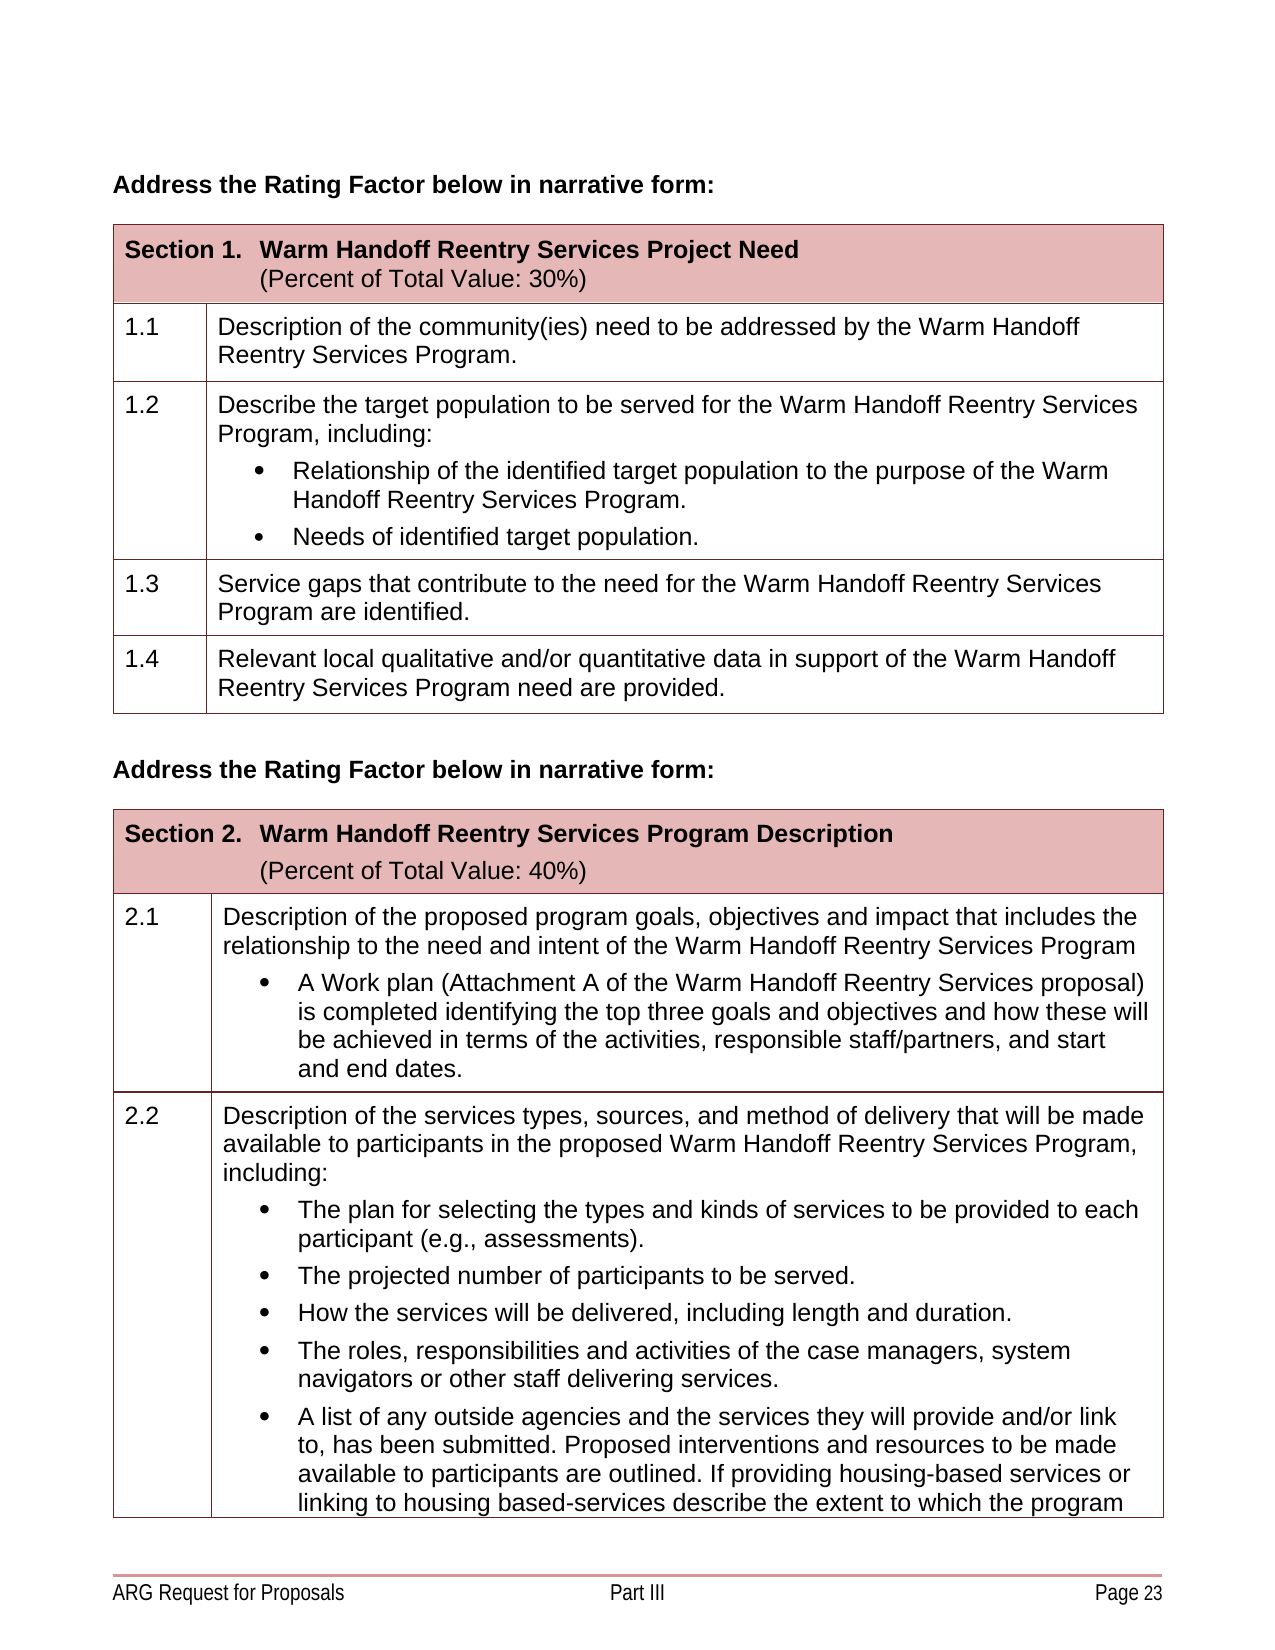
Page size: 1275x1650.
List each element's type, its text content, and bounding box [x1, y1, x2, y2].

table_header Section 1. Warm Handoff Reentry Services Project Need (Percent of Total Value: 30%) [114, 225, 1163, 302]
table_cell 1.4 [114, 636, 206, 713]
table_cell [212, 1093, 1163, 1517]
text Address the Rating Factor below in narrative form: [112, 755, 1162, 784]
table_cell Service gaps that contribute to the need for the Warm Handoff Reentry Services Program are identified. [207, 560, 1163, 634]
table_cell Description of the community(ies) need to be addressed by the Warm Handoff Reentry Services Program. [207, 304, 1163, 381]
table_cell 2.1 [114, 894, 211, 1091]
table_cell 2.2 [114, 1093, 211, 1517]
table_cell 1.1 [114, 304, 206, 381]
table_cell 1.3 [114, 560, 206, 634]
table_header Section 2. Warm Handoff Reentry Services Program Description (Percent of Total Value: 40%) [114, 810, 1163, 893]
table_cell Description of the proposed program goals, objectives and impact that includes the relationship to the need and intent of the Warm Handoff Reentry Services Program A Work plan (Attachment A of the Warm Handoff Reentry Services proposal) is completed identifying the top three goals and objectives and how these will be achieved in terms of the activities, responsible staff/partners, and start and end dates. [212, 894, 1163, 1091]
table_cell Describe the target population to be served for the Warm Handoff Reentry Services Program, including: Relationship of the identified target population to the purpose of the Warm Handoff Reentry Services Program. Needs of identified target population. [207, 382, 1163, 559]
table_cell Relevant local qualitative and/or quantitative data in support of the Warm Handoff Reentry Services Program need are provided. [207, 636, 1163, 713]
text Address the Rating Factor below in narrative form: [112, 170, 1162, 199]
table_cell 1.2 [114, 382, 206, 559]
